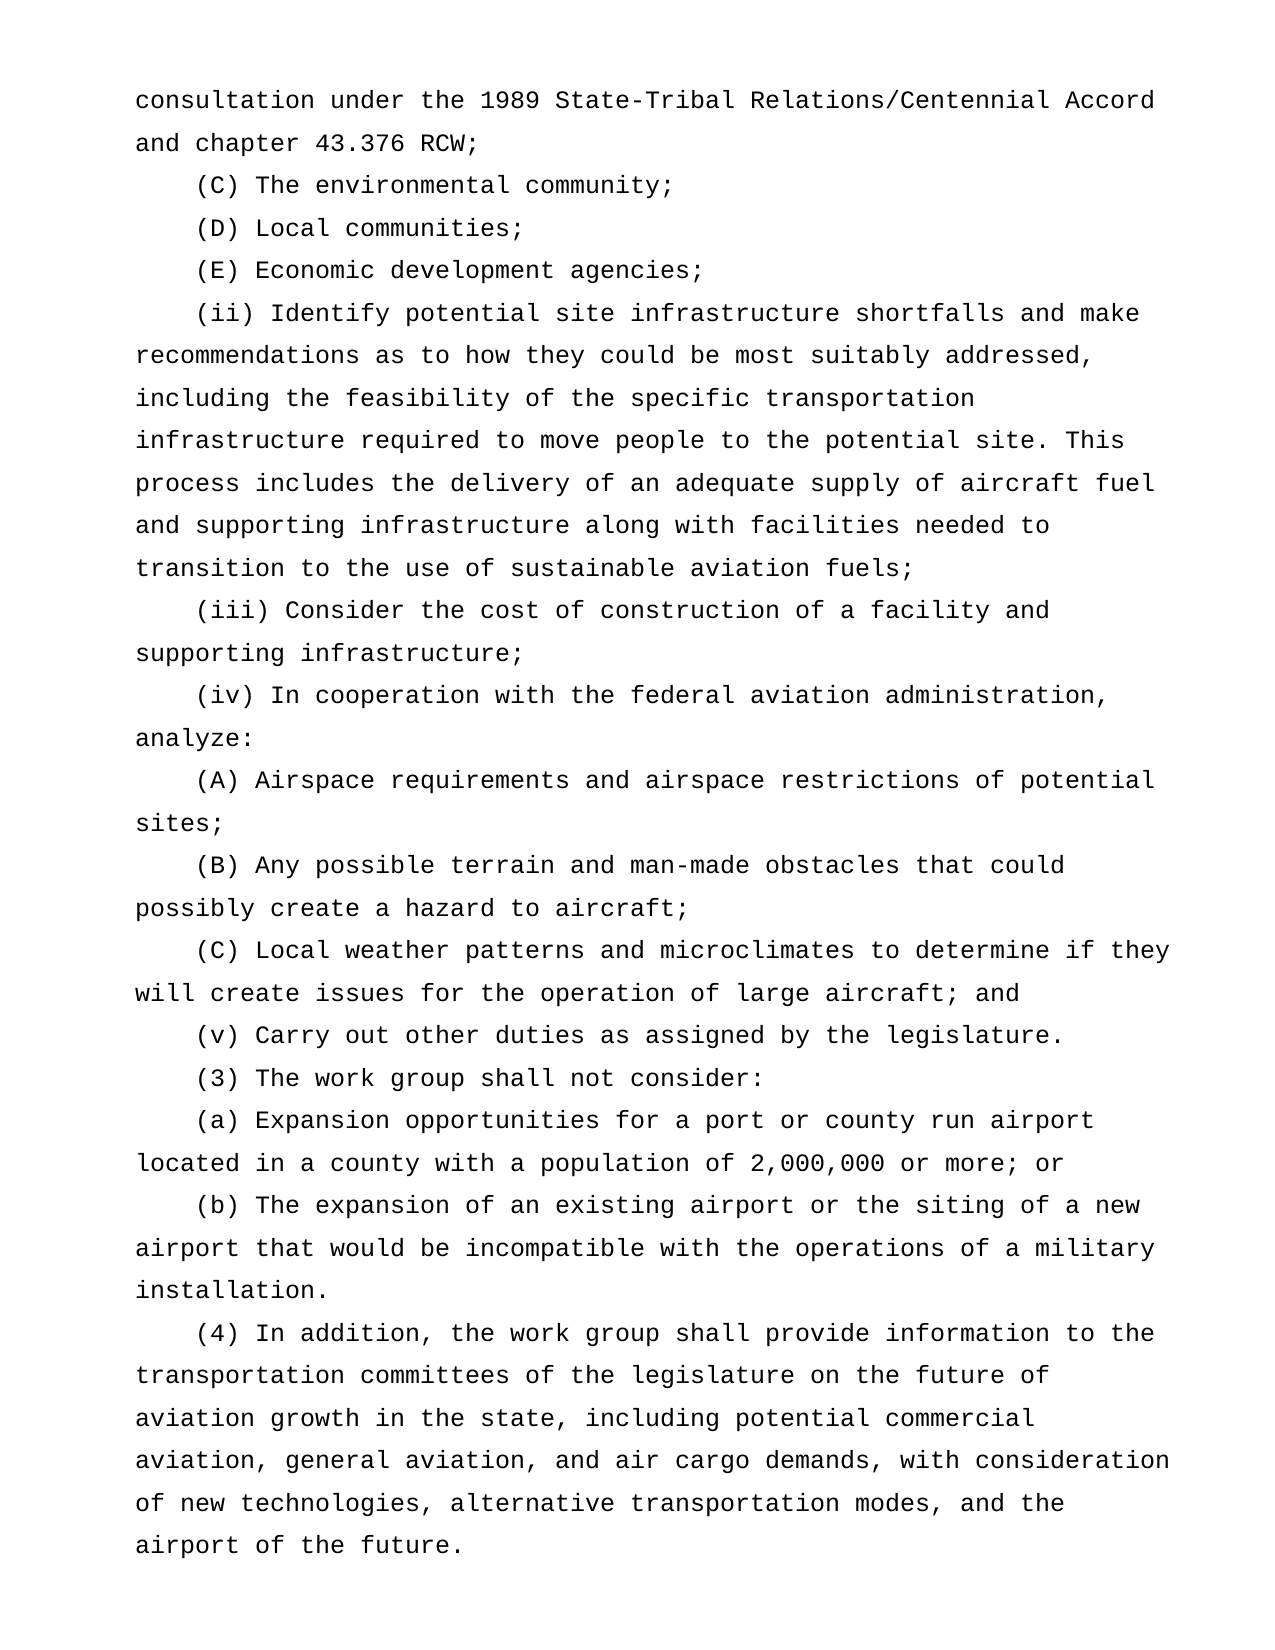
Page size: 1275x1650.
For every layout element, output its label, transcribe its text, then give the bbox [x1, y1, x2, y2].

text (C) Local weather patterns and microclimates to determine if they will create issues for the operation of large aircraft; and [135, 925, 1170, 1010]
text (E) Economic development agencies; [135, 245, 1170, 287]
text (D) Local communities; [135, 202, 1170, 245]
text (A) Airspace requirements and airspace restrictions of potential sites; [135, 755, 1170, 840]
text (a) Expansion opportunities for a port or county run airport located in a county with a population of 2,000,000 or more; or [135, 1095, 1170, 1180]
text (v) Carry out other duties as assigned by the legislature. [135, 1010, 1170, 1052]
text (B) Any possible terrain and man-made obstacles that could possibly create a hazard to aircraft; [135, 840, 1170, 925]
text (iv) In cooperation with the federal aviation administration, analyze: [135, 670, 1170, 755]
text (b) The expansion of an existing airport or the siting of a new airport that would be incompatible with the operations of a military installation. [135, 1180, 1170, 1307]
text (iii) Consider the cost of construction of a facility and supporting infrastructure; [135, 585, 1170, 670]
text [135, 75, 1170, 160]
text (3) The work group shall not consider: [135, 1052, 1170, 1095]
text (C) The environmental community; [135, 160, 1170, 202]
text (4) In addition, the work group shall provide information to the transportation committees of the legislature on the future of aviation growth in the state, including potential commercial aviation, general aviation, and air cargo demands, with consideration of new technologies, alternative transportation modes, and the airport of the future. [135, 1307, 1170, 1562]
text (ii) Identify potential site infrastructure shortfalls and make recommendations as to how they could be most suitably addressed, including the feasibility of the specific transportation infrastructure required to move people to the potential site. This process includes the delivery of an adequate supply of aircraft fuel and supporting infrastructure along with facilities needed to transition to the use of sustainable aviation fuels; [135, 287, 1170, 585]
